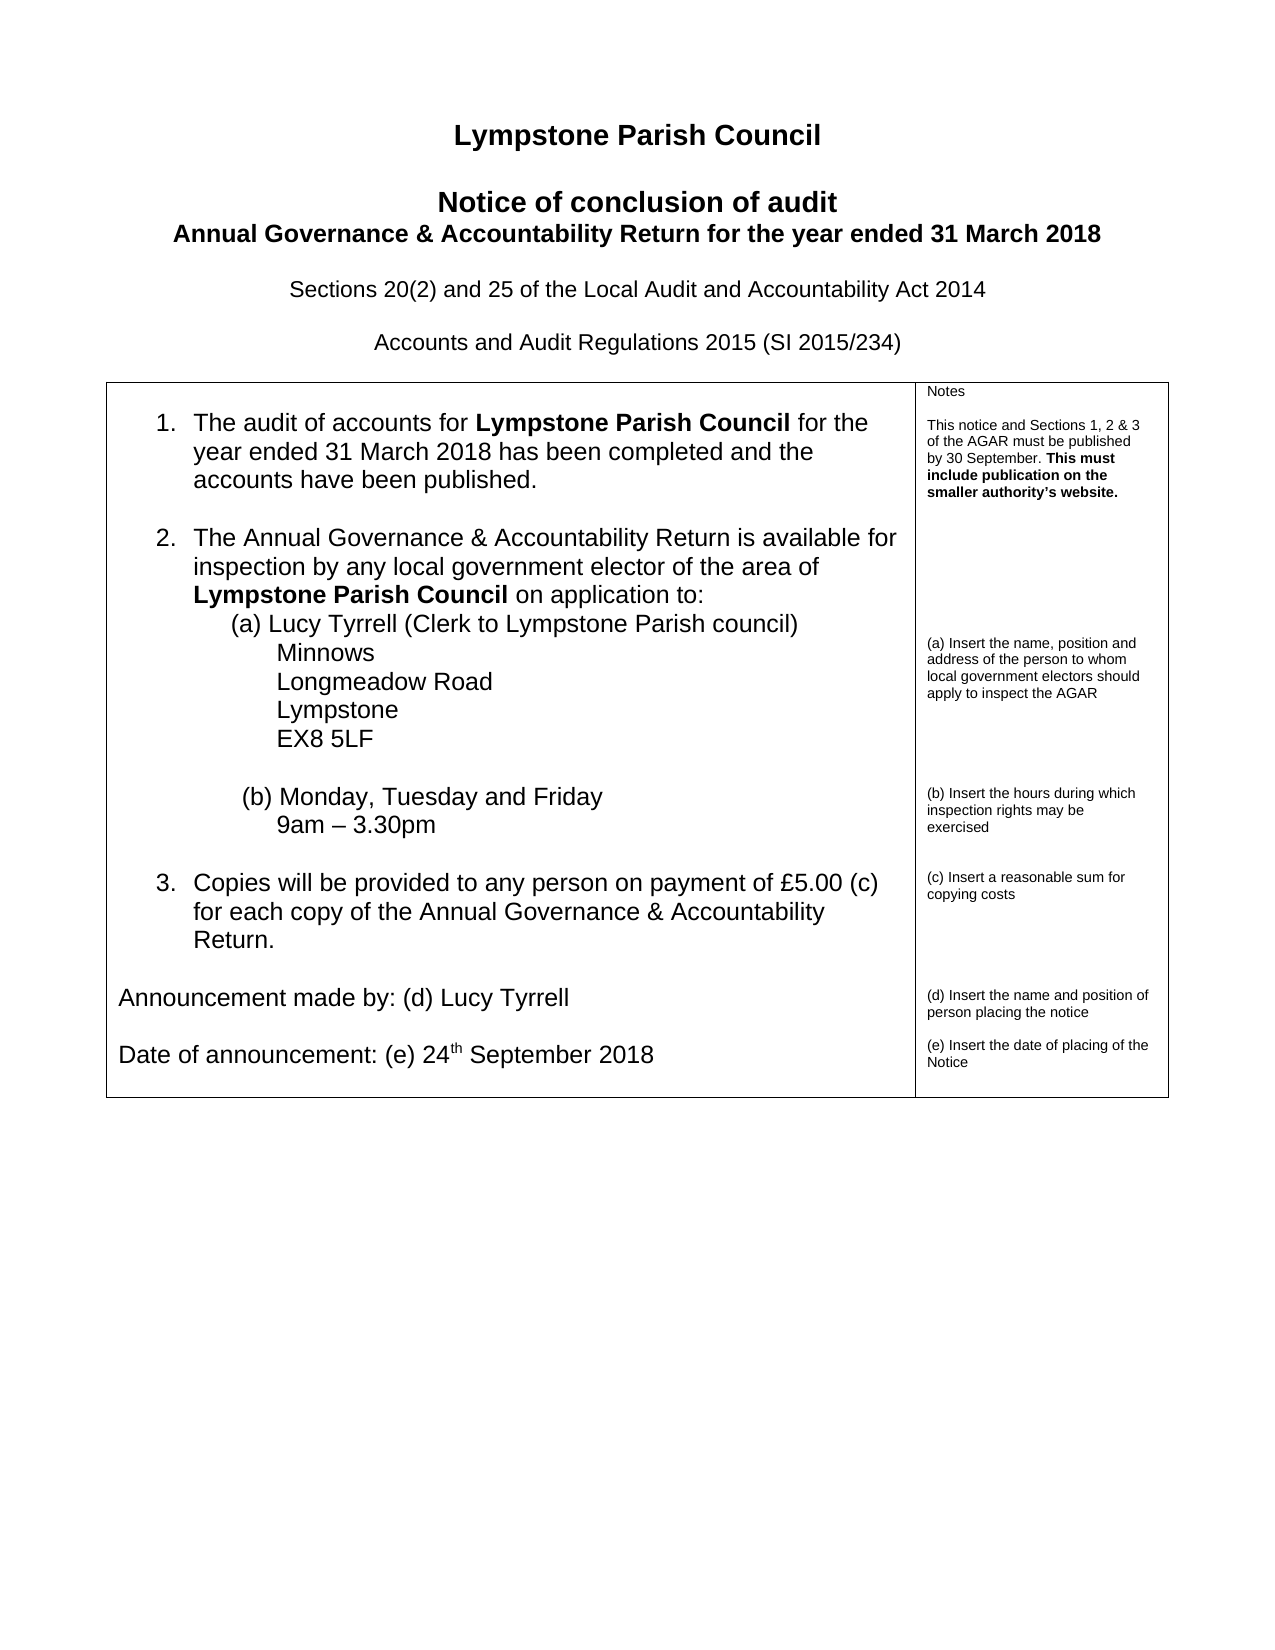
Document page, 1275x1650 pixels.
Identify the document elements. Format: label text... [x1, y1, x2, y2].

text Lympstone Parish Council [118, 118, 1157, 152]
table_header Notes This notice and Sections 1, 2 & 3 of the AGAR must be published by 30 September. This must include publication on the smaller authority’s website. (a) Insert the name, position and address of the person to whom local government electors should apply to inspect the AGAR (b) Insert the hours during which inspection rights may be exercised (c) Insert a reasonable sum for copying costs (d) Insert the name and position of person placing the notice (e) Insert the date of placing of the Notice [916, 383, 1168, 1097]
table_header The audit of accounts for Lympstone Parish Council for the year ended 31 March 2018 has been completed and the accounts have been published. The Annual Governance & Accountability Return is available for inspection by any local government elector of the area of Lympstone Parish Council on application to: Lucy Tyrrell (Clerk to Lympstone Parish council) Minnows Longmeadow Road Lympstone EX8 5LF (b) Monday, Tuesday and Friday 9am – 3.30pm Copies will be provided to any person on payment of £5.00 (c) for each copy of the Annual Governance & Accountability Return. Announcement made by: (d) Lucy Tyrrell Date of announcement: (e) 24th September 2018 [107, 383, 915, 1097]
text Accounts and Audit Regulations 2015 (SI 2015/234) [118, 329, 1157, 355]
text Annual Governance & Accountability Return for the year ended 31 March 2018 [118, 219, 1157, 247]
text Notice of conclusion of audit [118, 185, 1157, 219]
text Sections 20(2) and 25 of the Local Audit and Accountability Act 2014 [118, 276, 1157, 303]
